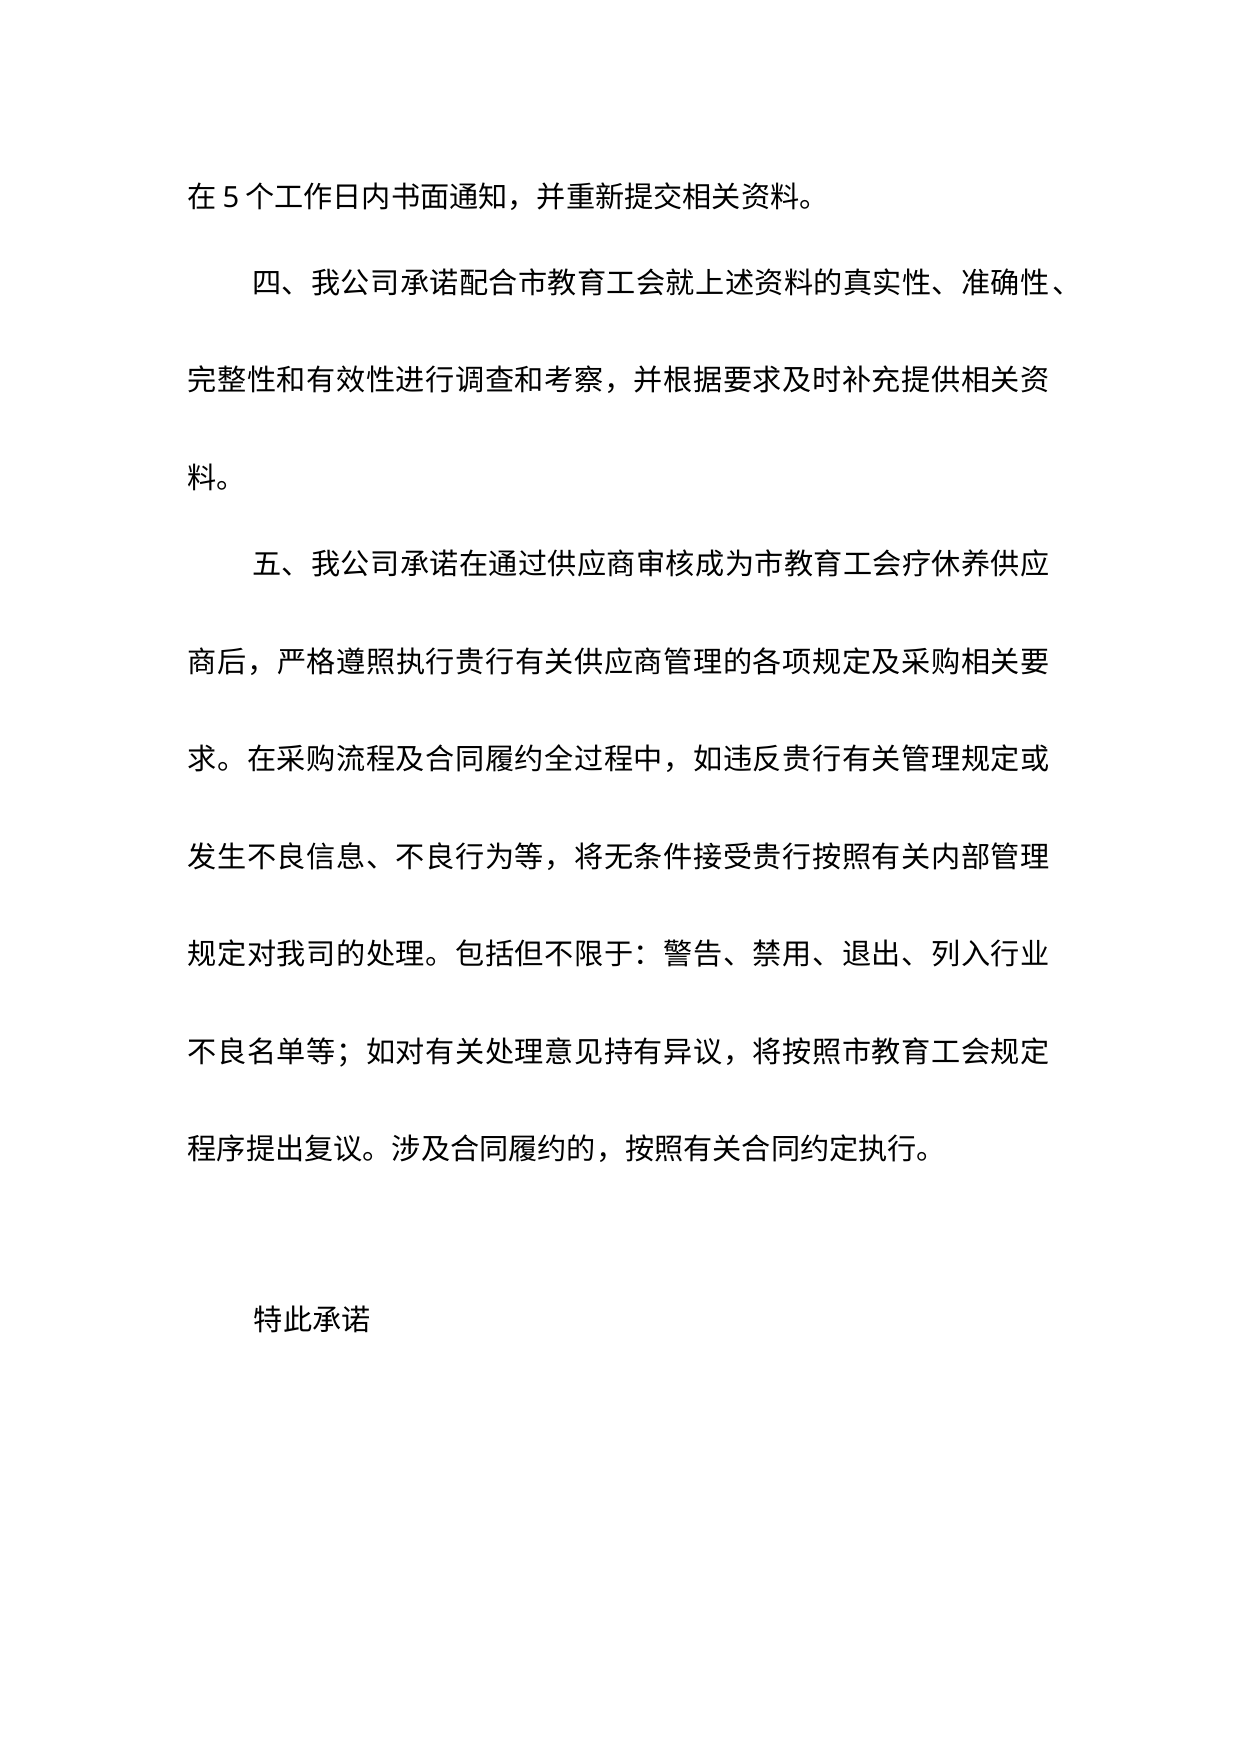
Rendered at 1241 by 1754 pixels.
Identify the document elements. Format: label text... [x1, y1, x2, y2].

text 五、我公司承诺在通过供应商审核成为市教育工会疗休养供应商后，严格遵照执行贵行有关供应商管理的各项规定及采购相关要求。在采购流程及合同履约全过程中，如违反贵行有关管理规定或发生不良信息、不良行为等，将无条件接受贵行按照有关内部管理规定对我司的处理。包括但不限于：警告、禁用、退出、列入行业不良名单等；如对有关处理意见持有异议，将按照市教育工会规定程序提出复议。涉及合同履约的，按照有关合同约定执行。 [187, 529, 1053, 1179]
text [187, 162, 1053, 227]
text 四、我公司承诺配合市教育工会就上述资料的真实性、准确性、完整性和有效性进行调查和考察，并根据要求及时补充提供相关资料。 [187, 248, 1053, 508]
text 特此承诺 [187, 1285, 1053, 1350]
